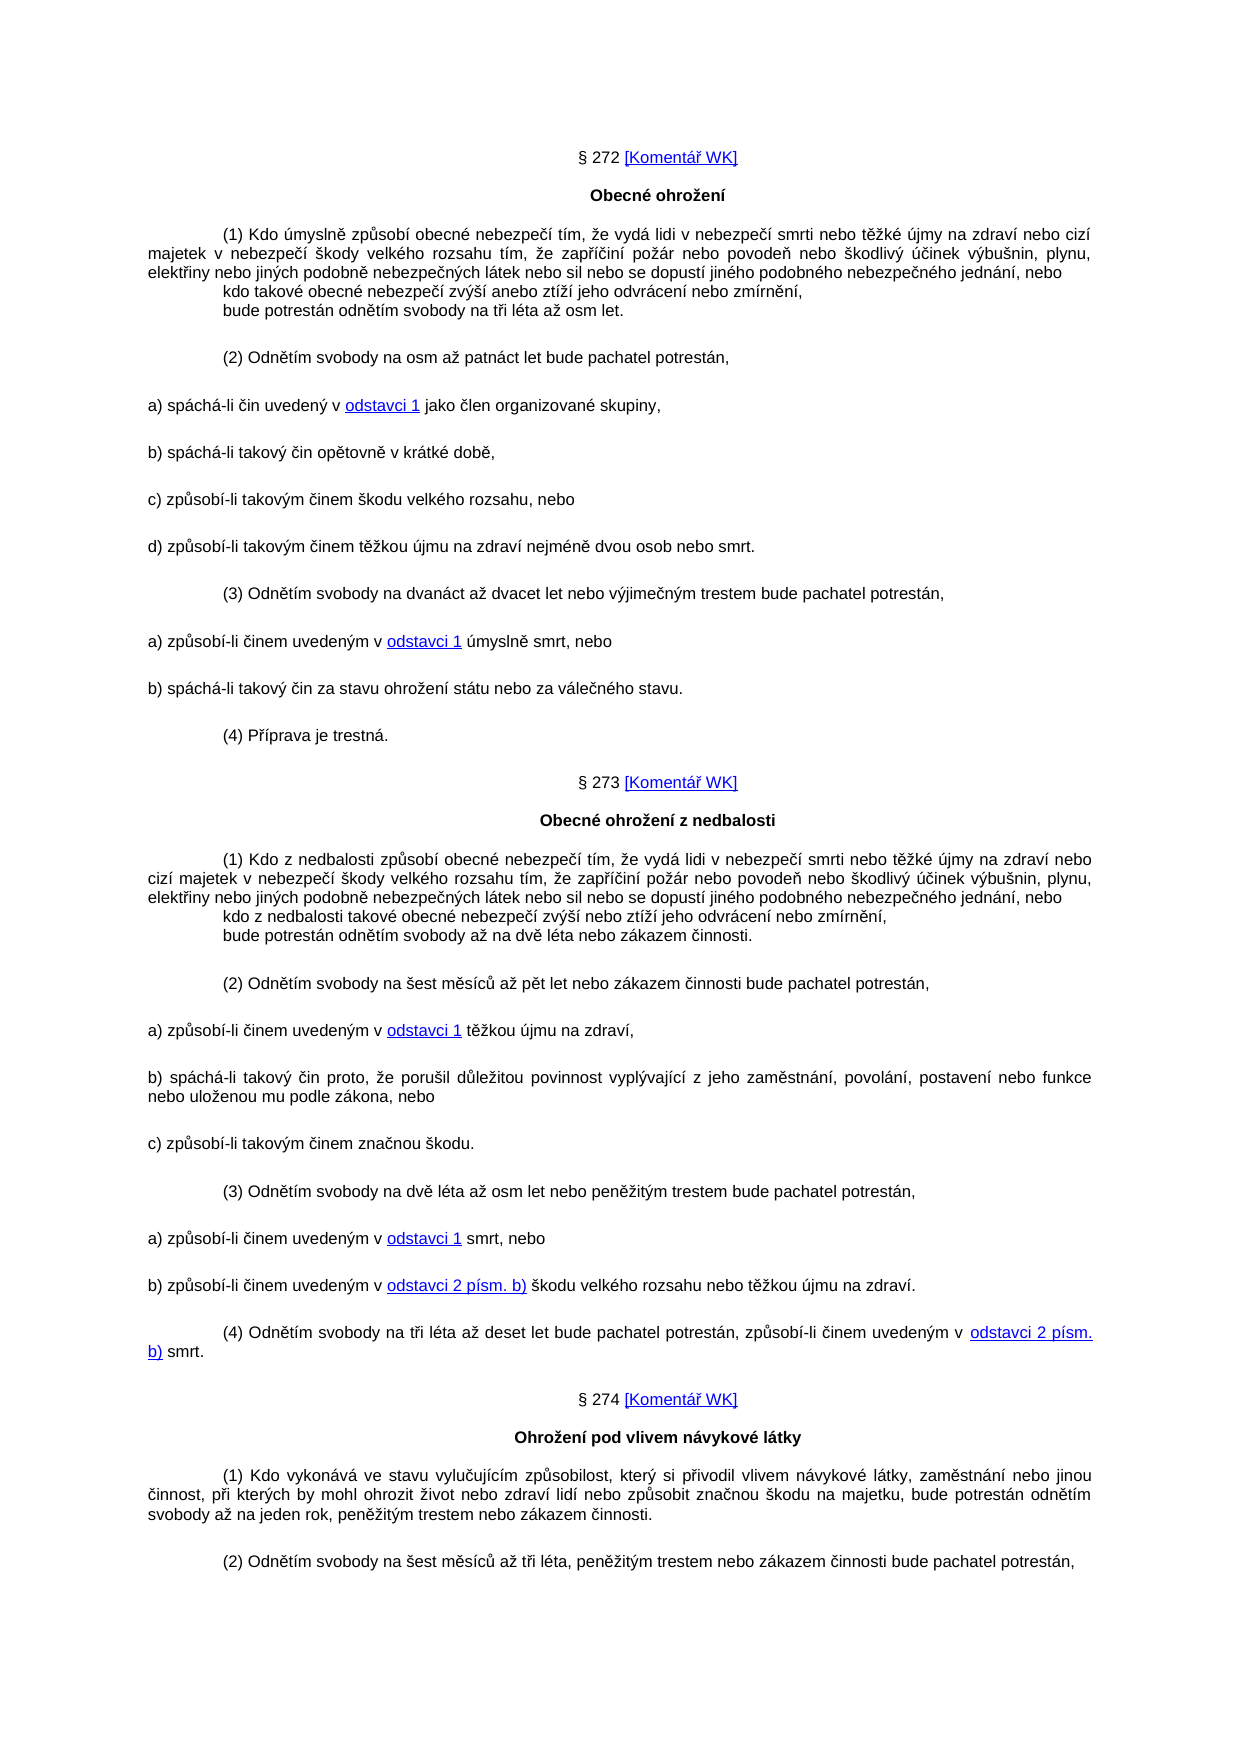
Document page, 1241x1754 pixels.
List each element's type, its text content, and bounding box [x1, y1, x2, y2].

text bude potrestán odnětím svobody až na dvě léta nebo zákazem činnosti. [148, 926, 1092, 945]
text kdo z nedbalosti takové obecné nebezpečí zvýší nebo ztíží jeho odvrácení nebo zmírnění, [148, 907, 1092, 926]
text (4) Příprava je trestná. [148, 726, 1092, 745]
text a) způsobí-li činem uvedeným v odstavci 1 úmyslně smrt, nebo [148, 631, 1092, 651]
text (2) Odnětím svobody na šest měsíců až pět let nebo zákazem činnosti bude pachatel potrestán, [148, 973, 1092, 993]
text bude potrestán odnětím svobody na tři léta až osm let. [148, 301, 1092, 320]
text Obecné ohrožení [148, 186, 1092, 205]
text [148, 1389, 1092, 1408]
text § 272 [Komentář WK] [148, 148, 1092, 167]
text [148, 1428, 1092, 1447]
text c) způsobí-li takovým činem škodu velkého rozsahu, nebo [148, 490, 1092, 509]
text a) spáchá-li čin uvedený v odstavci 1 jako člen organizované skupiny, [148, 395, 1092, 414]
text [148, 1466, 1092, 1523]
text (2) Odnětím svobody na osm až patnáct let bude pachatel potrestán, [148, 348, 1092, 367]
text b) spáchá-li takový čin opětovně v krátké době, [148, 443, 1092, 462]
text a) způsobí-li činem uvedeným v odstavci 1 těžkou újmu na zdraví, [148, 1021, 1092, 1040]
text Obecné ohrožení z nedbalosti [148, 811, 1092, 830]
text (1) Kdo z nedbalosti způsobí obecné nebezpečí tím, že vydá lidi v nebezpečí smrti nebo těžké újmy na zdraví nebo cizí majetek v nebezpečí škody velkého rozsahu tím, že zapříčiní požár nebo povodeň nebo škodlivý účinek výbušnin, plynu, elektřiny nebo jiných podobně nebezpečných látek nebo sil nebo se dopustí jiného podobného nebezpečného jednání, nebo [148, 849, 1092, 907]
text b) spáchá-li takový čin proto, že porušil důležitou povinnost vyplývající z jeho zaměstnání, povolání, postavení nebo funkce nebo uloženou mu podle zákona, nebo [148, 1068, 1092, 1106]
text § 273 [Komentář WK] [148, 773, 1092, 792]
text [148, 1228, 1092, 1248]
text kdo takové obecné nebezpečí zvýší anebo ztíží jeho odvrácení nebo zmírnění, [148, 282, 1092, 301]
text b) spáchá-li takový čin za stavu ohrožení státu nebo za válečného stavu. [148, 678, 1092, 698]
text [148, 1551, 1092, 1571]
text d) způsobí-li takovým činem těžkou újmu na zdraví nejméně dvou osob nebo smrt. [148, 537, 1092, 556]
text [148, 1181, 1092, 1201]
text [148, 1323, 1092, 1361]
text (1) Kdo úmyslně způsobí obecné nebezpečí tím, že vydá lidi v nebezpečí smrti nebo těžké újmy na zdraví nebo cizí majetek v nebezpečí škody velkého rozsahu tím, že zapříčiní požár nebo povodeň nebo škodlivý účinek výbušnin, plynu, elektřiny nebo jiných podobně nebezpečných látek nebo sil nebo se dopustí jiného podobného nebezpečného jednání, nebo [148, 224, 1092, 282]
text (3) Odnětím svobody na dvanáct až dvacet let nebo výjimečným trestem bude pachatel potrestán, [148, 584, 1092, 603]
text c) způsobí-li takovým činem značnou škodu. [148, 1134, 1092, 1153]
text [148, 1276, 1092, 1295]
